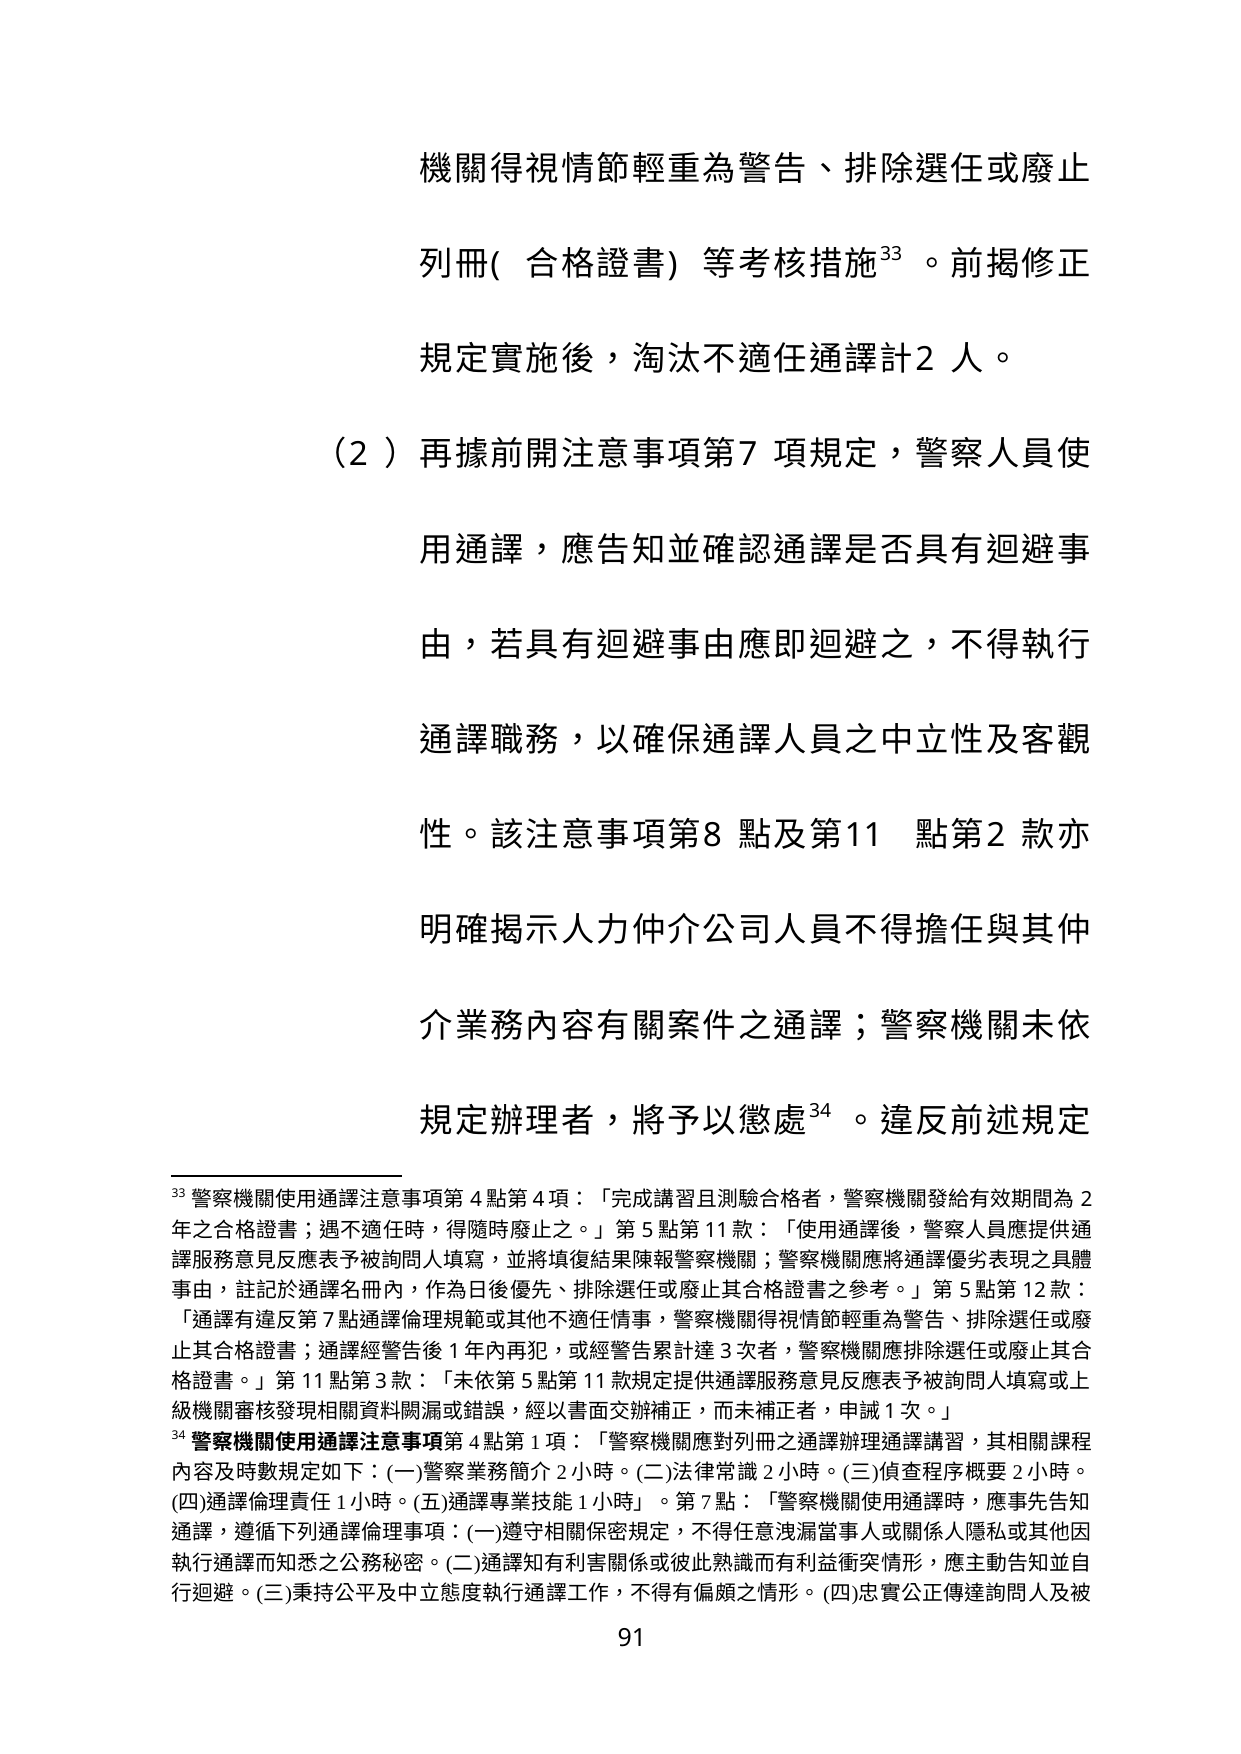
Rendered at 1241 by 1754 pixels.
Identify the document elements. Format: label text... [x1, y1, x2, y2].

subtitle 再據前開注意事項第7項規定，警察人員使用通譯，應告知並確認通譯是否具有迴避事由，若具有迴避事由應即迴避之，不得執行通譯職務，以確保通譯人員之中立性及客觀性。該注意事項第8點及第11點第2款亦明確揭示人力仲介公司人員不得擔任與其仲介業務內容有關案件之通譯；警察機關未依規定辦理者，將予以懲處。違反前述規定情形，包括107年新北市政府警察局及雲林縣警察局共計懲處2案2人，109年高雄市政府警察局懲處計1案2人。 [296, 404, 1092, 1165]
subtitle 依107年7月19日修正「警察機關使用通譯注意事項」規定，通譯若未定期參加警察機關辦理之教育訓練，警察機關應廢止列冊，另經反映意見並查察違反規定屬實者，警察機關得視情節輕重為警告、排除選任或廢止列冊(合格證書)等考核措施。前揭修正規定實施後，淘汰不適任通譯計2人。 [296, 118, 1092, 404]
